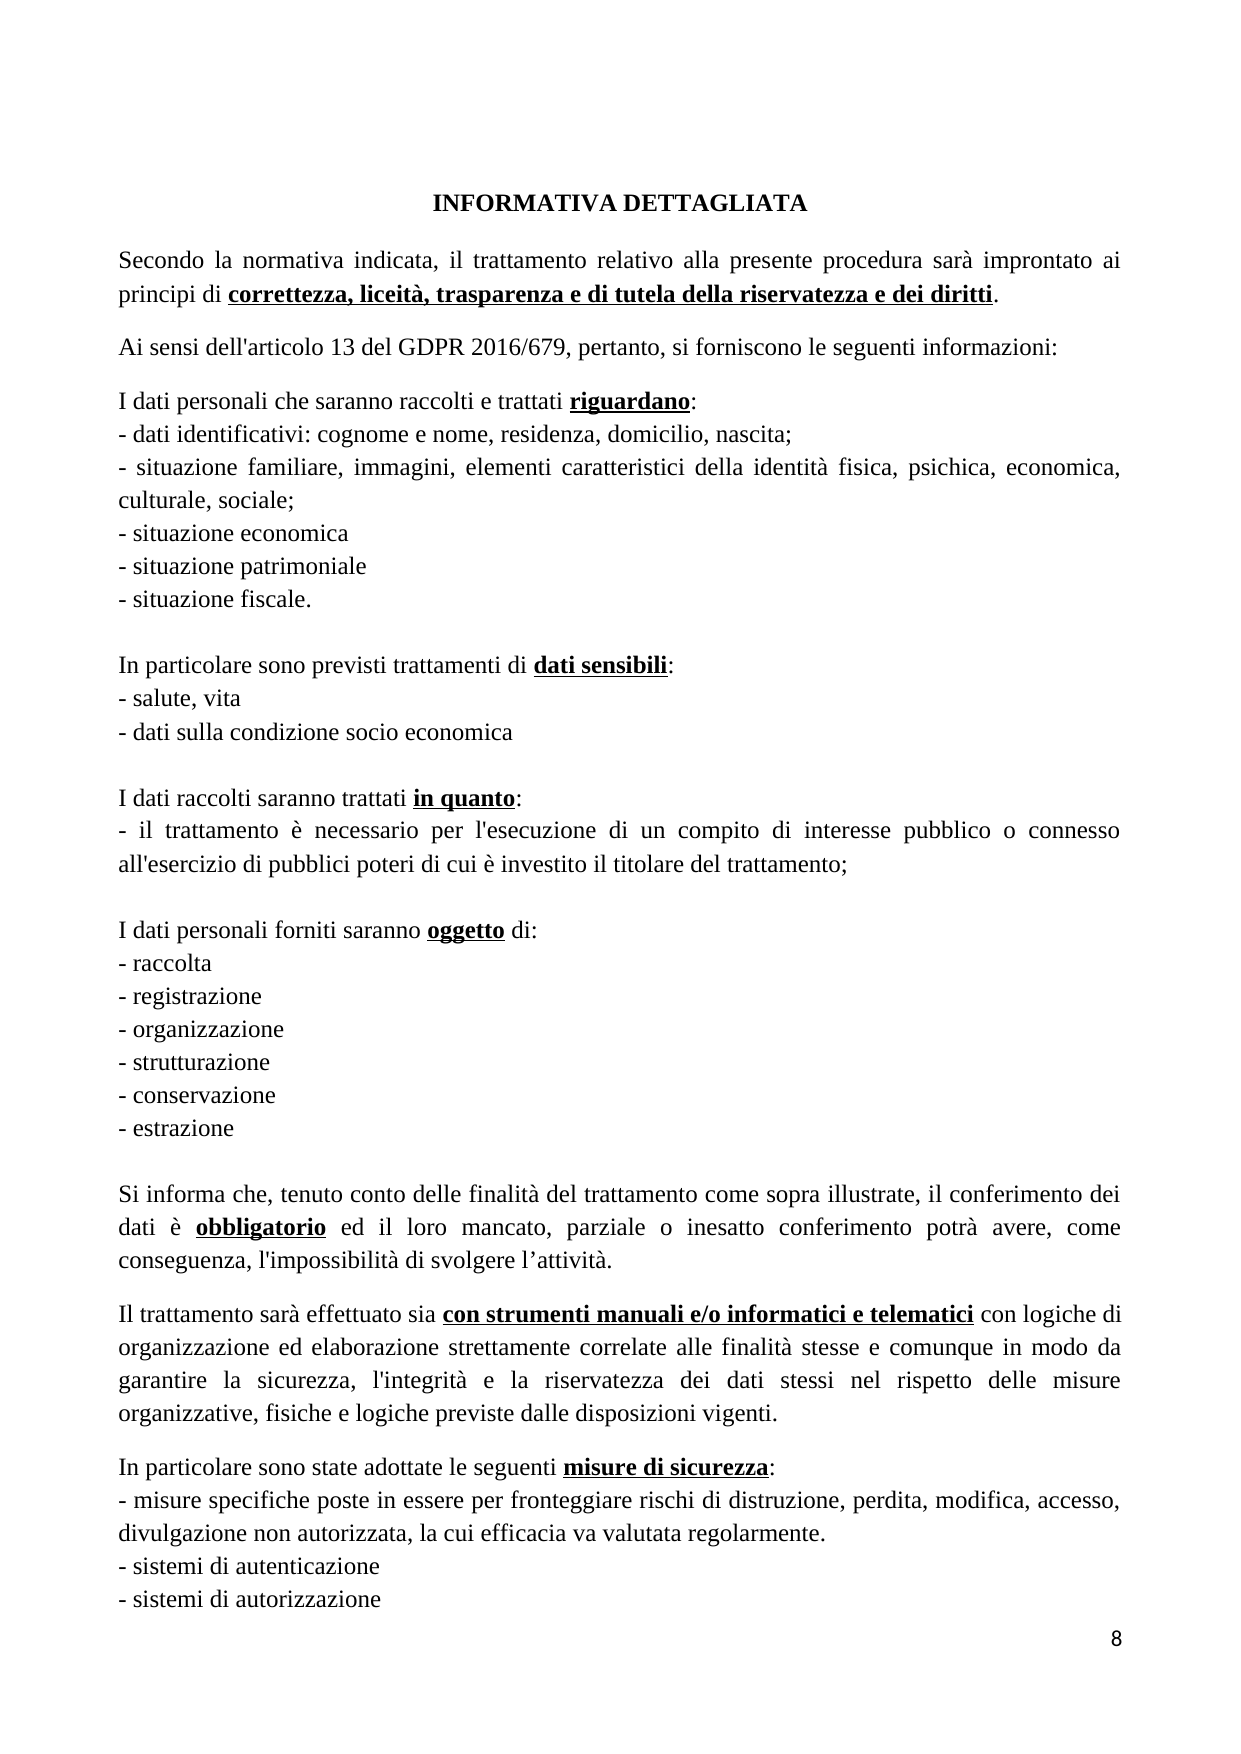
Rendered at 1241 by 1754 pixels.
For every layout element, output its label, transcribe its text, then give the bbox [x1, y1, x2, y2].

text I dati personali forniti saranno oggetto di: [118, 915, 1122, 943]
text - dati identificativi: cognome e nome, residenza, domicilio, nascita; [118, 419, 1122, 448]
text Secondo la normativa indicata, il trattamento relativo alla presente procedura sarà improntato ai principi di correttezza, liceità, trasparenza e di tutela della riservatezza e dei diritti. [118, 246, 1122, 307]
text I dati raccolti saranno trattati in quanto: [118, 783, 1122, 811]
text - sistemi di autorizzazione [118, 1584, 1122, 1612]
text - sistemi di autenticazione [118, 1551, 1122, 1579]
text - situazione patrimoniale [118, 551, 1122, 580]
text - situazione economica [118, 518, 1122, 547]
text - estrazione [118, 1113, 1122, 1142]
text - misure specifiche poste in essere per fronteggiare rischi di distruzione, perdita, modifica, accesso, divulgazione non autorizzata, la cui efficacia va valutata regolarmente. [118, 1485, 1122, 1546]
text In particolare sono previsti trattamenti di dati sensibili: [118, 651, 1122, 679]
text - raccolta [118, 948, 1122, 976]
text I dati personali che saranno raccolti e trattati riguardano: [118, 386, 1122, 415]
text INFORMATIVA DETTAGLIATA [118, 188, 1122, 217]
text - situazione fiscale. [118, 584, 1122, 613]
text Ai sensi dell'articolo 13 del GDPR 2016/679, pertanto, si forniscono le seguenti informazioni: [118, 332, 1122, 361]
text - conservazione [118, 1080, 1122, 1108]
text - il trattamento è necessario per l'esecuzione di un compito di interesse pubblico o connesso all'esercizio di pubblici poteri di cui è investito il titolare del trattamento; [118, 816, 1122, 877]
text - strutturazione [118, 1047, 1122, 1076]
text - organizzazione [118, 1014, 1122, 1042]
text Il trattamento sarà effettuato sia con strumenti manuali e/o informatici e telematici con logiche di organizzazione ed elaborazione strettamente correlate alle finalità stesse e comunque in modo da garantire la sicurezza, l'integrità e la riservatezza dei dati stessi nel rispetto delle misure organizzative, fisiche e logiche previste dalle disposizioni vigenti. [118, 1299, 1122, 1427]
text Si informa che, tenuto conto delle finalità del trattamento come sopra illustrate, il conferimento dei dati è obbligatorio ed il loro mancato, parziale o inesatto conferimento potrà avere, come conseguenza, l'impossibilità di svolgere l’attività. [118, 1179, 1122, 1274]
text In particolare sono state adottate le seguenti misure di sicurezza: [118, 1452, 1122, 1480]
text - dati sulla condizione socio economica [118, 717, 1122, 745]
text - situazione familiare, immagini, elementi caratteristici della identità fisica, psichica, economica, culturale, sociale; [118, 452, 1122, 514]
text - registrazione [118, 981, 1122, 1009]
text - salute, vita [118, 683, 1122, 712]
